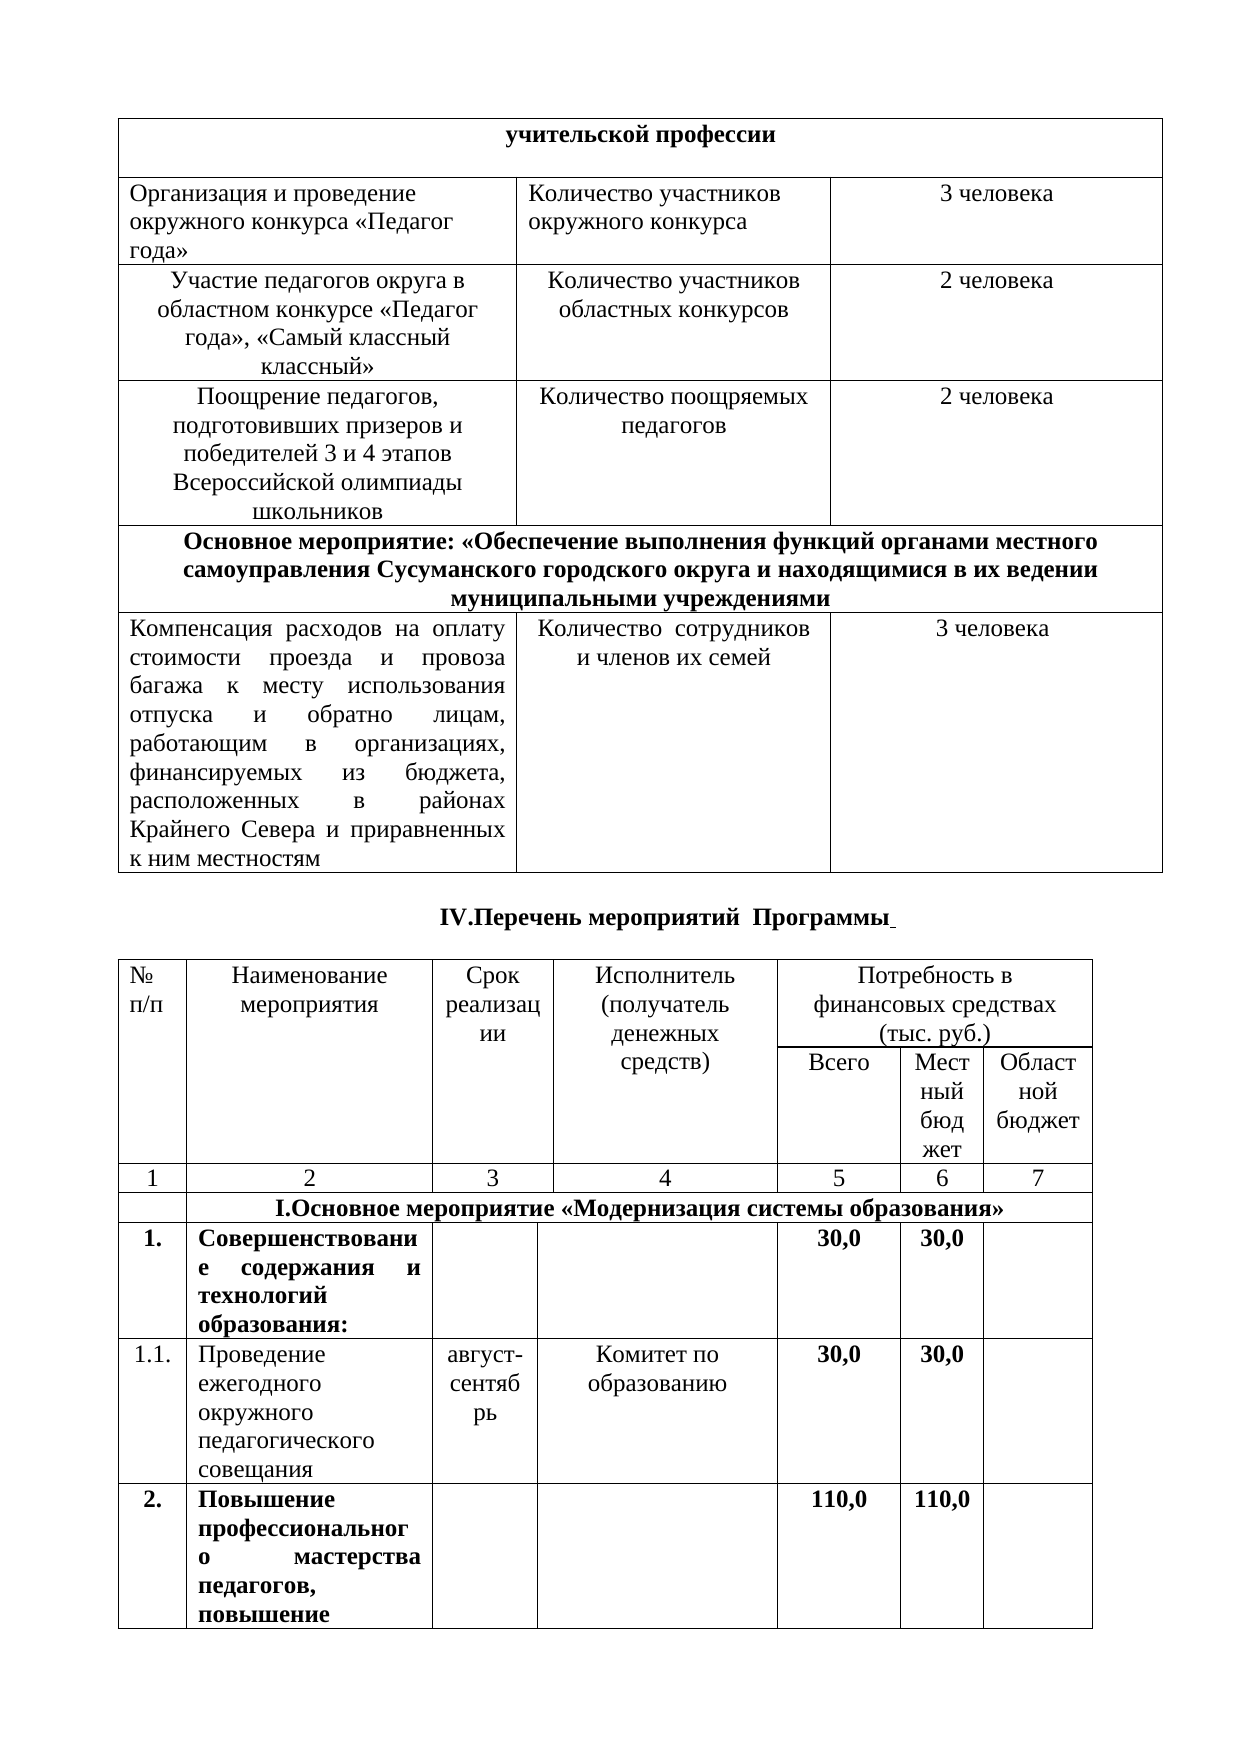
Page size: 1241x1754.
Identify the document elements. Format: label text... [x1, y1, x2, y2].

table_header Срок реализации [433, 960, 553, 1162]
table_cell 3 человека [831, 178, 1162, 264]
table_cell 2. [119, 1484, 186, 1628]
table_cell 3 [433, 1164, 553, 1192]
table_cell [187, 1484, 432, 1628]
table_header № п/п [119, 960, 186, 1162]
table_cell Участие педагогов округа в областном конкурсе «Педагог года», «Самый классный классный» [119, 265, 516, 380]
table_cell Организация и проведение окружного конкурса «Педагог года» [119, 178, 516, 264]
table_cell Количество участников окружного конкурса [517, 178, 830, 264]
table_cell Поощрение педагогов, подготовивших призеров и победителей 3 и 4 этапов Всероссийской олимпиады школьников [119, 381, 516, 525]
table_cell [984, 1223, 1092, 1338]
table_cell 30,0 [778, 1223, 900, 1338]
table_cell 2 человека [831, 381, 1162, 525]
table_cell 2 человека [831, 265, 1162, 380]
table_cell Компенсация расходов на оплату стоимости проезда и провоза багажа к месту использования отпуска и обратно лицам, работающим в организациях, финансируемых из бюджета, расположенных в районах Крайнего Севера и приравненных к ним местностям [119, 613, 516, 872]
table_cell [538, 1223, 777, 1338]
table_cell Комитет по образованию [538, 1339, 777, 1483]
table_cell 1. [119, 1223, 186, 1338]
table_cell Количество поощряемых педагогов [517, 381, 830, 525]
table_cell 4 [554, 1164, 777, 1192]
table_cell 30,0 [901, 1223, 983, 1338]
table_cell Основное мероприятие: «Обеспечение выполнения функций органами местного самоуправления Сусуманского городского округа и находящимися в их ведении муниципальными учреждениями [119, 526, 1162, 612]
table_cell 30,0 [778, 1339, 900, 1483]
table_cell [119, 1193, 186, 1222]
text IV.Перечень мероприятий Программы [177, 902, 1152, 930]
table_cell [984, 1484, 1092, 1628]
table_header Наименование мероприятия [187, 960, 432, 1162]
table_header Исполнитель (получатель денежных средств) [554, 960, 777, 1162]
table_cell 2 [187, 1164, 432, 1192]
table_cell [984, 1339, 1092, 1483]
table_cell I.Основное мероприятие «Модернизация системы образования» [187, 1193, 1092, 1222]
table_cell 110,0 [778, 1484, 900, 1628]
table_cell Совершенствование содержания и технологий образования: [187, 1223, 432, 1338]
table_header Потребность в финансовых средствах (тыс. руб.) [778, 960, 1092, 1046]
table_cell 6 [901, 1164, 983, 1192]
table_cell 1.1. [119, 1339, 186, 1483]
table_cell Количество сотрудников и членов их семей [517, 613, 830, 872]
table_cell Местный бюджет [901, 1048, 983, 1162]
table_cell Областной бюджет [984, 1048, 1092, 1162]
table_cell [119, 119, 1162, 177]
table_cell 3 человека [831, 613, 1162, 872]
table_cell [433, 1484, 537, 1628]
table_cell 7 [984, 1164, 1092, 1192]
table_cell Всего [778, 1048, 900, 1162]
table_cell [538, 1484, 777, 1628]
table_cell 110,0 [901, 1484, 983, 1628]
table_cell 5 [778, 1164, 900, 1192]
table_cell Количество участников областных конкурсов [517, 265, 830, 380]
table_cell 30,0 [901, 1339, 983, 1483]
table_cell [433, 1223, 537, 1338]
table_cell август-сентябрь [433, 1339, 537, 1483]
table_cell 1 [119, 1164, 186, 1192]
table_cell Проведение ежегодного окружного педагогического совещания [187, 1339, 432, 1483]
